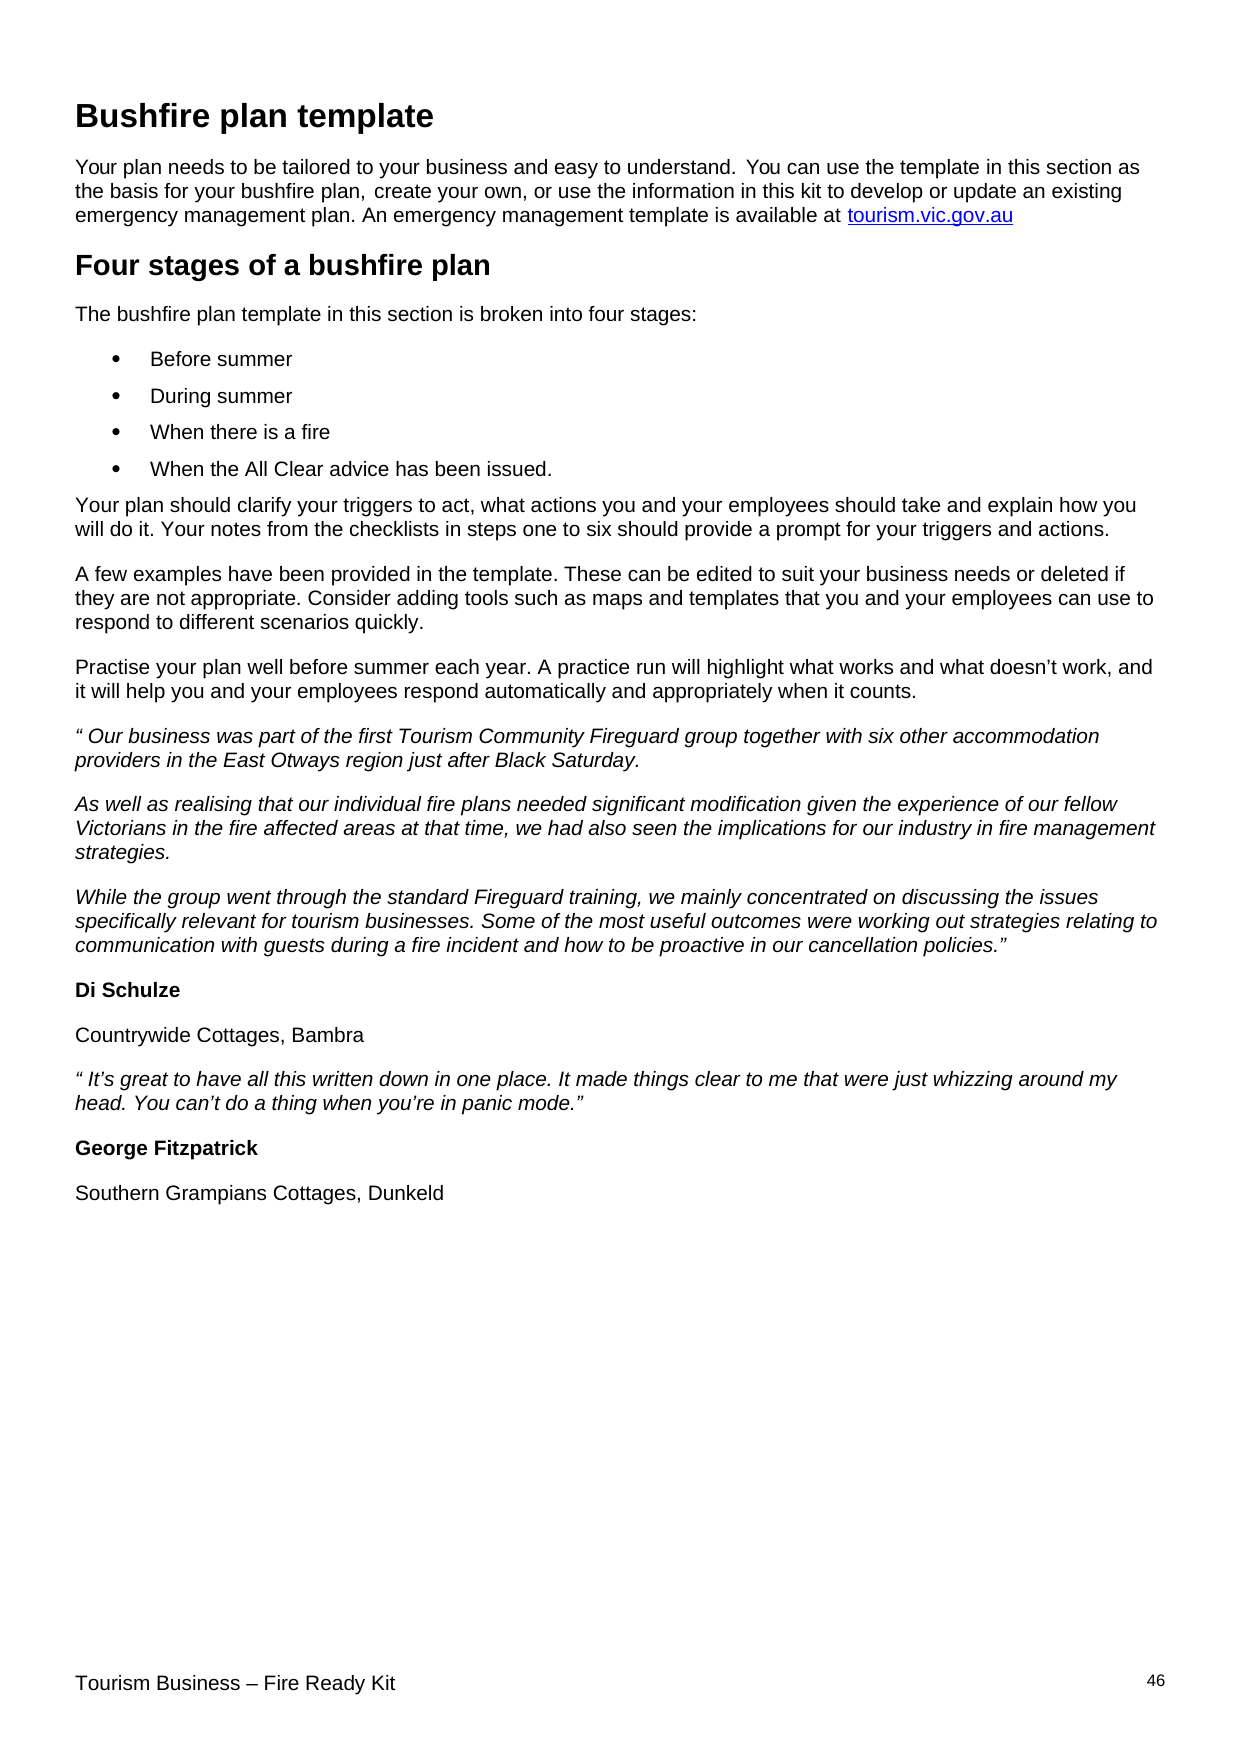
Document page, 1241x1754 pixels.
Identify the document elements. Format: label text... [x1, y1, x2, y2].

text As well as realising that our individual fire plans needed significant modification given the experience of our fellow Victorians in the fire affected areas at that time, we had also seen the implications for our industry in fire management strategies. [75, 792, 1165, 864]
text The bushfire plan template in this section is broken into four stages: [75, 302, 1165, 326]
text A few examples have been provided in the template. These can be edited to suit your business needs or deleted if they are not appropriate. Consider adding tools such as maps and templates that you and your employees can use to respond to different scenarios quickly. [75, 562, 1165, 634]
text Southern Grampians Cottages, Dunkeld [75, 1181, 1165, 1205]
text “ It’s great to have all this written down in one place. It made things clear to me that were just whizzing around my head. You can’t do a thing when you’re in panic mode.” [75, 1067, 1165, 1115]
text Countrywide Cottages, Bambra [75, 1022, 1165, 1046]
text While the group went through the standard Fireguard training, we mainly concentrated on discussing the issues specifically relevant for tourism businesses. Some of the most useful outcomes were working out strategies relating to communication with guests during a fire incident and how to be proactive in our cancellation policies.” [75, 885, 1165, 957]
text When there is a fire [112, 420, 1165, 444]
text Di Schulze [75, 978, 1165, 1002]
text Before summer [112, 347, 1165, 371]
text Practise your plan well before summer each year. A practice run will highlight what works and what doesn’t work, and it will help you and your employees respond automatically and appropriately when it counts. [75, 655, 1165, 703]
subtitle Four stages of a bushfire plan [75, 248, 1165, 281]
text George Fitzpatrick [75, 1136, 1165, 1160]
text “ Our business was part of the first Tourism Community Fireguard group together with six other accommodation providers in the East Otways region just after Black Saturday. [75, 723, 1165, 771]
text When the All Clear advice has been issued. [112, 457, 1165, 481]
text Your plan needs to be tailored to your business and easy to understand. You can use the template in this section as the basis for your bushfire plan, create your own, or use the information in this kit to develop or update an existing emergency management plan. An emergency management template is available at tourism.vic.gov.au [75, 155, 1165, 227]
text During summer [112, 383, 1165, 408]
text Your plan should clarify your triggers to act, what actions you and your employees should take and explain how you will do it. Your notes from the checklists in steps one to six should provide a prompt for your triggers and actions. [75, 493, 1165, 541]
subtitle Bushfire plan template [75, 96, 1165, 134]
